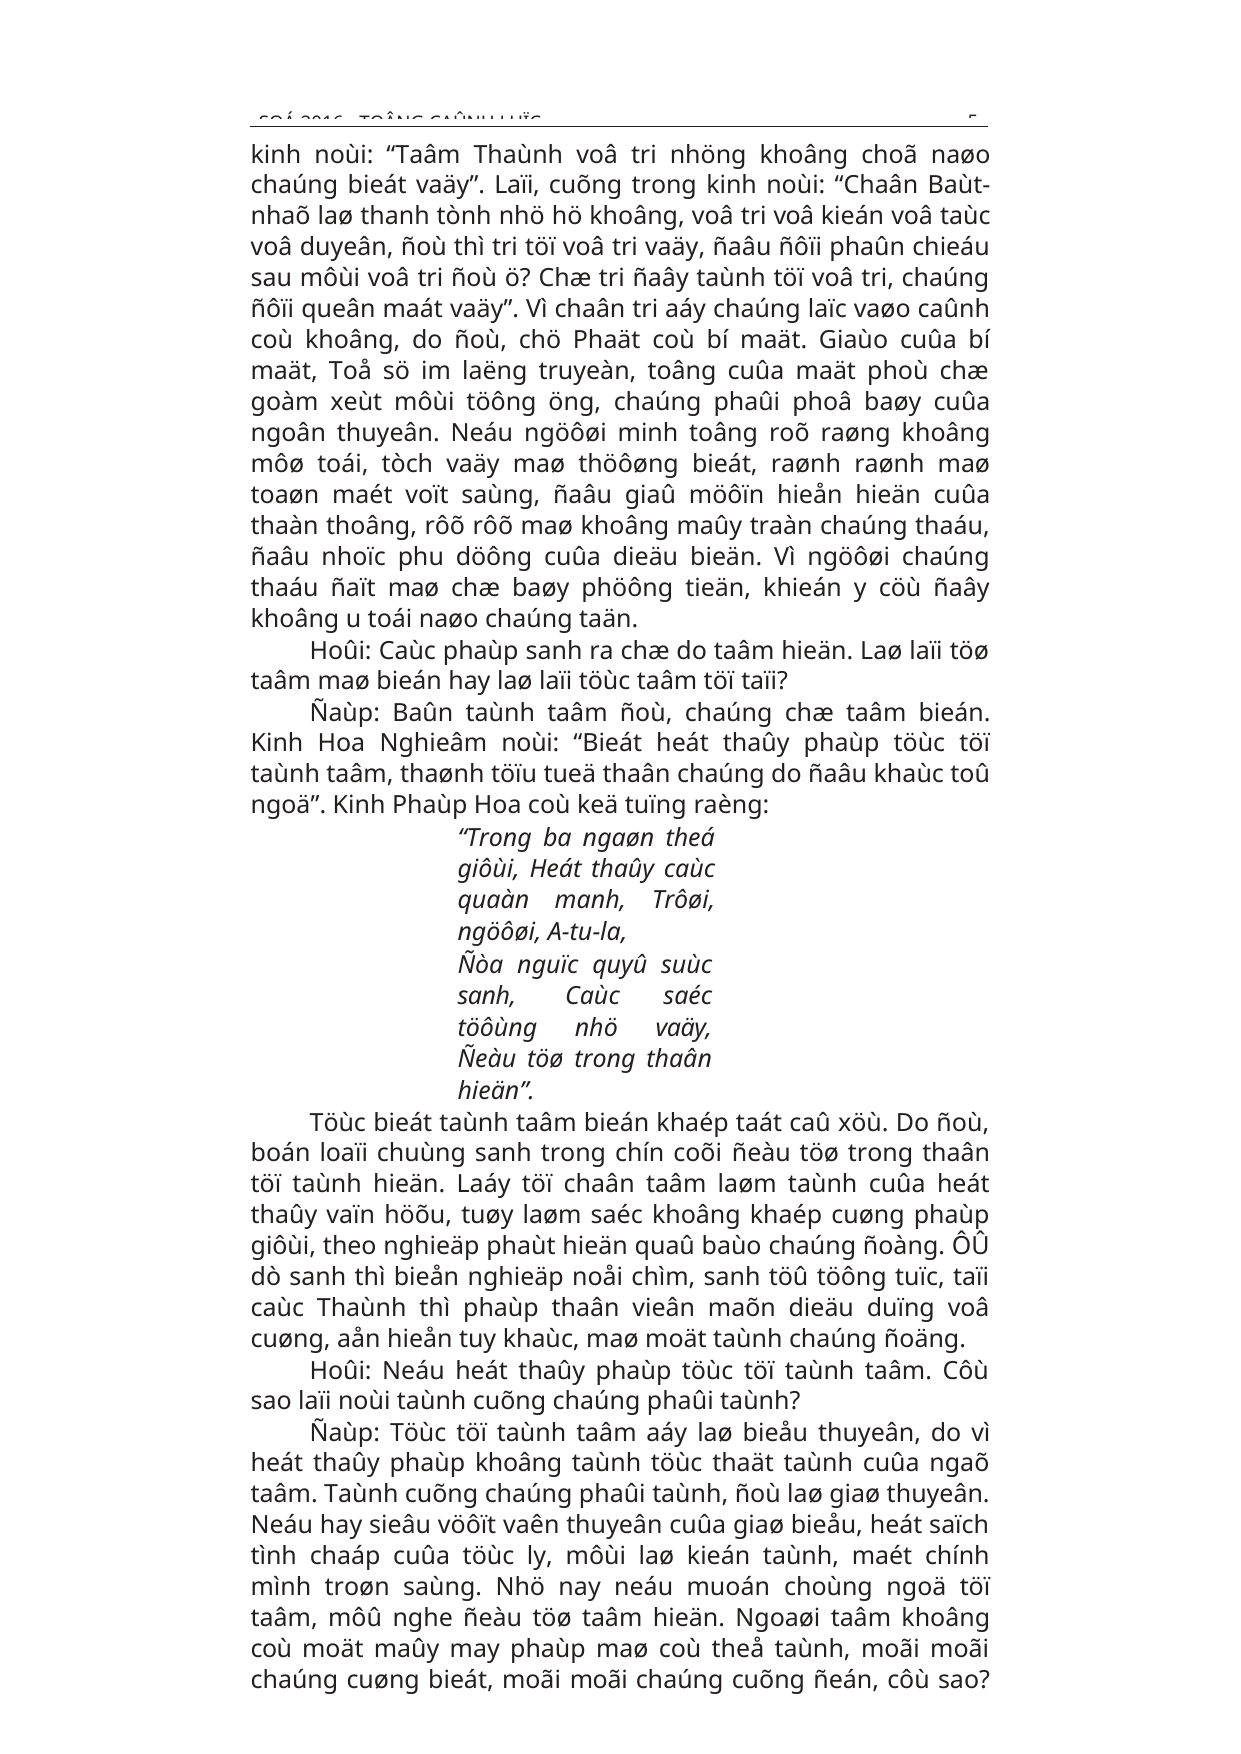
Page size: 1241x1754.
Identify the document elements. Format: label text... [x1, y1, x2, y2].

text “Trong ba ngaøn theá giôùi, Heát thaûy caùc quaàn manh, Trôøi, ngöôøi, A-tu-la, [457, 821, 715, 948]
text Ñòa nguïc quyû suùc sanh, Caùc saéc töôùng nhö vaäy, Ñeàu töø trong thaân hieän”. [457, 948, 712, 1107]
text Töùc bieát taùnh taâm bieán khaép taát caû xöù. Do ñoù, boán loaïi chuùng sanh trong chín coõi ñeàu töø trong thaân töï taùnh hieän. Laáy töï chaân taâm laøm taùnh cuûa heát thaûy vaïn höõu, tuøy laøm saéc khoâng khaép cuøng phaùp giôùi, theo nghieäp phaùt hieän quaû baùo chaúng ñoàng. ÔÛ dò sanh thì bieån nghieäp noåi chìm, sanh töû töông tuïc, taïi caùc Thaùnh thì phaùp thaân vieân maõn dieäu duïng voâ cuøng, aån hieån tuy khaùc, maø moät taùnh chaúng ñoäng. [250, 1107, 990, 1355]
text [250, 1417, 990, 1696]
text Ñaùp: Baûn taùnh taâm ñoù, chaúng chæ taâm bieán. Kinh Hoa Nghieâm noùi: “Bieát heát thaûy phaùp töùc töï taùnh taâm, thaønh töïu tueä thaân chaúng do ñaâu khaùc toû ngoä”. Kinh Phaùp Hoa coù keä tuïng raèng: [250, 697, 990, 821]
text Hoûi: Caùc phaùp sanh ra chæ do taâm hieän. Laø laïi töø taâm maø bieán hay laø laïi töùc taâm töï taïi? [250, 635, 990, 697]
text kinh noùi: “Taâm Thaùnh voâ tri nhöng khoâng choã naøo chaúng bieát vaäy”. Laïi, cuõng trong kinh noùi: “Chaân Baùt-nhaõ laø thanh tònh nhö hö khoâng, voâ tri voâ kieán voâ taùc voâ duyeân, ñoù thì tri töï voâ tri vaäy, ñaâu ñôïi phaûn chieáu sau môùi voâ tri ñoù ö? Chæ tri ñaây taùnh töï voâ tri, chaúng ñôïi queân maát vaäy”. Vì chaân tri aáy chaúng laïc vaøo caûnh coù khoâng, do ñoù, chö Phaät coù bí maät. Giaùo cuûa bí maät, Toå sö im laëng truyeàn, toâng cuûa maät phoù chæ goàm xeùt môùi töông öng, chaúng phaûi phoâ baøy cuûa ngoân thuyeân. Neáu ngöôøi minh toâng roõ raøng khoâng môø toái, tòch vaäy maø thöôøng bieát, raønh raønh maø toaøn maét voït saùng, ñaâu giaû möôïn hieån hieän cuûa thaàn thoâng, rôõ rôõ maø khoâng maûy traàn chaúng thaáu, ñaâu nhoïc phu döông cuûa dieäu bieän. Vì ngöôøi chaúng thaáu ñaït maø chæ baøy phöông tieän, khieán y cöù ñaây khoâng u toái naøo chaúng taän. [250, 138, 990, 635]
text Hoûi: Neáu heát thaûy phaùp töùc töï taùnh taâm. Côù sao laïi noùi taùnh cuõng chaúng phaûi taùnh? [250, 1355, 990, 1417]
